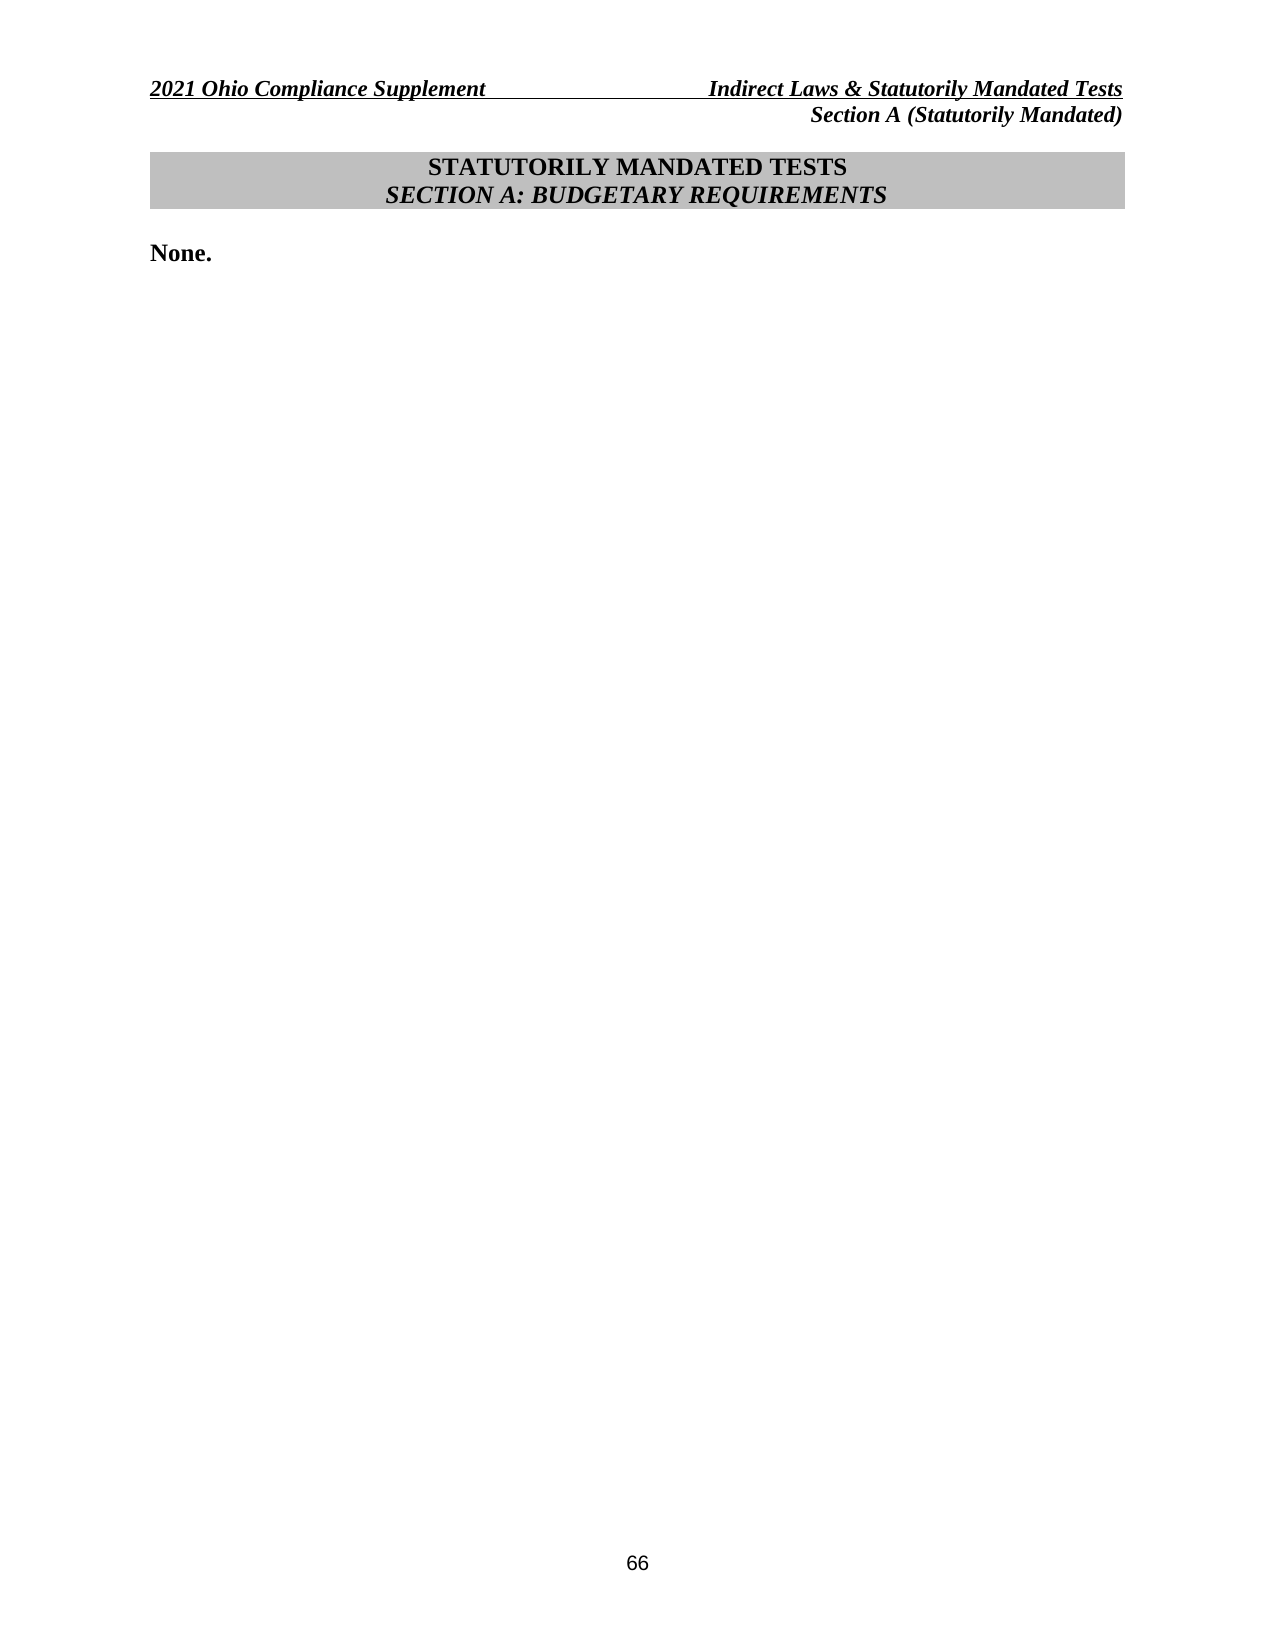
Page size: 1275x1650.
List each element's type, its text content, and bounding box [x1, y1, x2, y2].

subtitle None. [150, 238, 1125, 267]
subtitle STATUTORILY MANDATED TESTS [150, 152, 1125, 180]
subtitle Section A: Budgetary Requirements [150, 180, 1125, 209]
